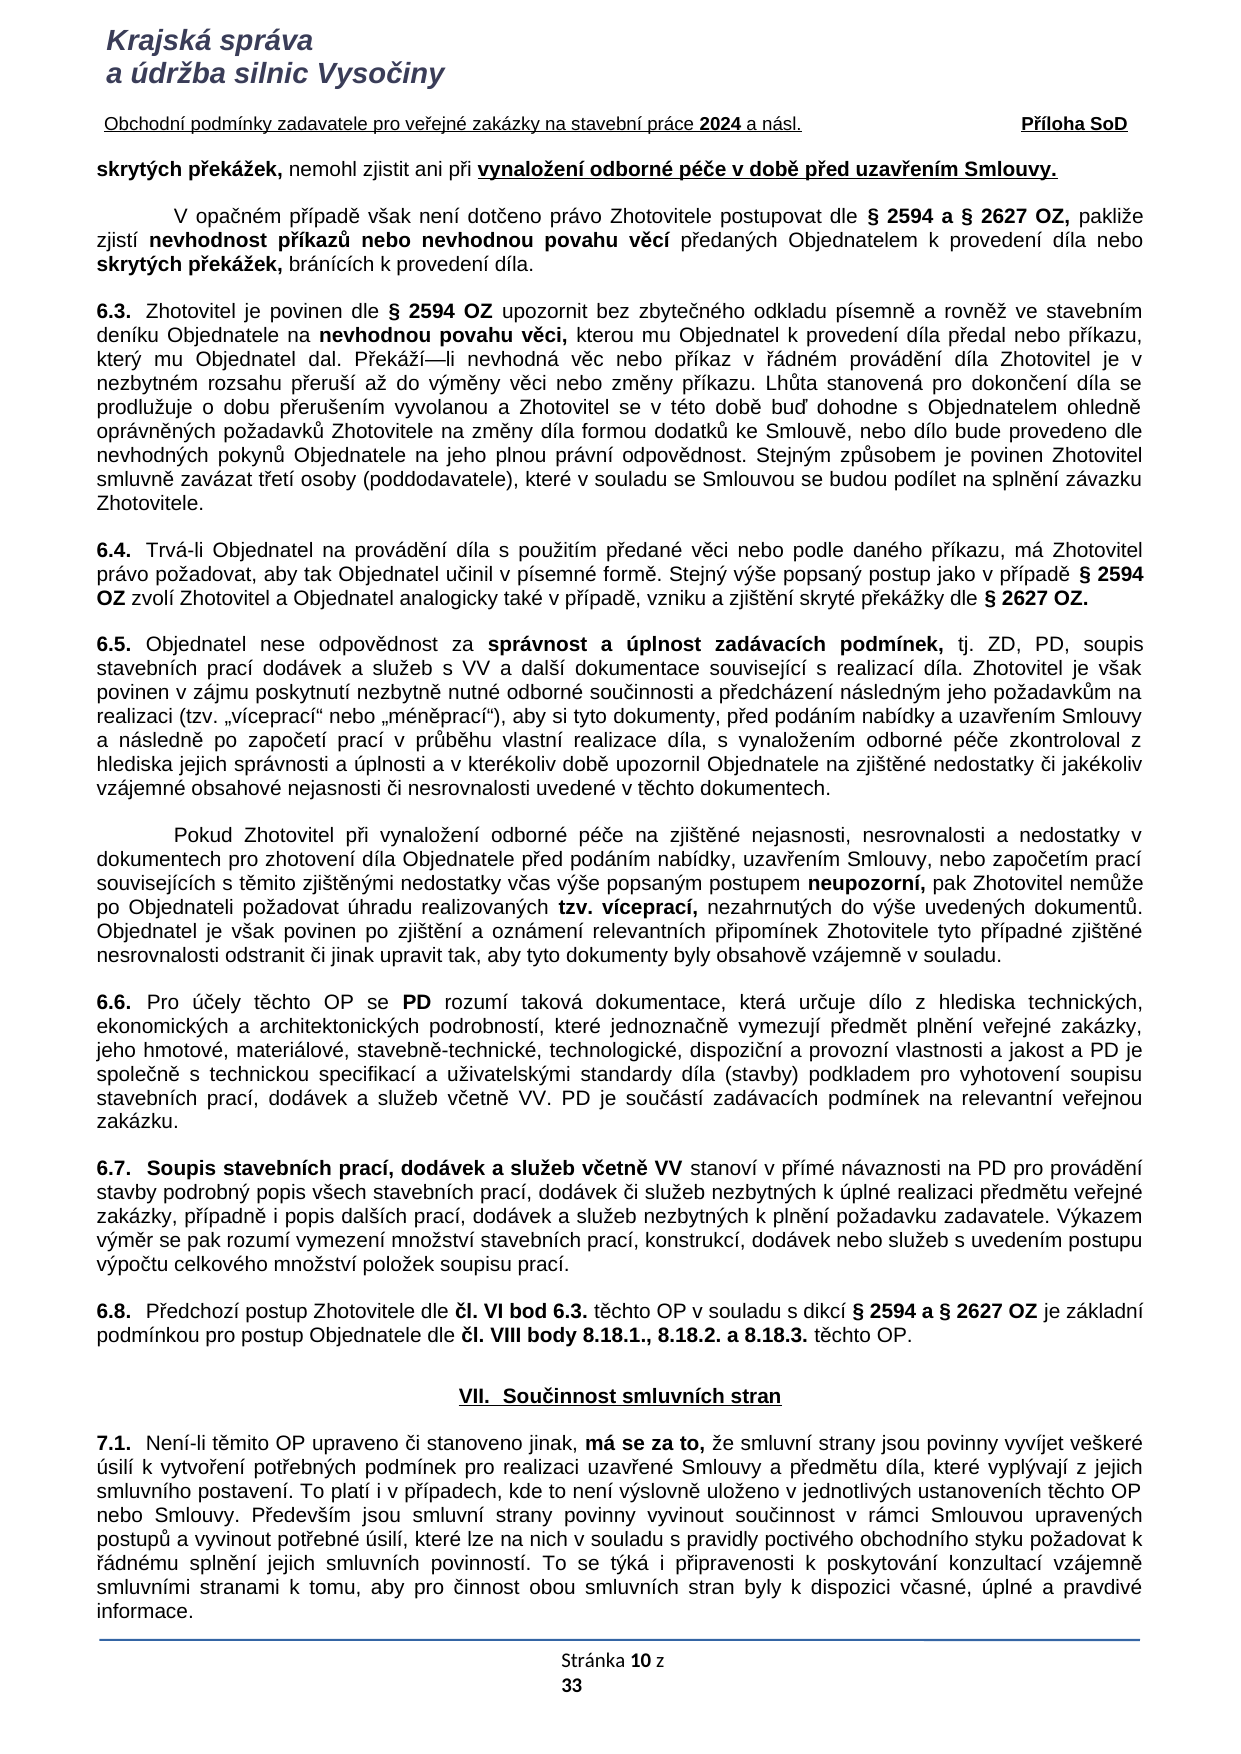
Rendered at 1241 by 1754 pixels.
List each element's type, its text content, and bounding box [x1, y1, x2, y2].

list Předchozí postup Zhotovitele dle čl. VI bod 6.3. těchto OP v souladu s dikcí § 2594 a § 2627 OZ je základní podmínkou pro postup Objednatele dle čl. VIII body 8.18.1., 8.18.2. a 8.18.3. těchto OP. [96, 1299, 1144, 1347]
list Součinnost smluvních stran [96, 1384, 1144, 1408]
list Objednatel nese odpovědnost za správnost a úplnost zadávacích podmínek, tj. ZD, PD, soupis stavebních prací dodávek a služeb s VV a další dokumentace související s realizací díla. Zhotovitel je však povinen v zájmu poskytnutí nezbytně nutné odborné součinnosti a předcházení následným jeho požadavkům na realizaci (tzv. „víceprací“ nebo „méněprací“), aby si tyto dokumenty, před podáním nabídky a uzavřením Smlouvy a následně po započetí prací v průběhu vlastní realizace díla, s vynaložením odborné péče zkontroloval z hlediska jejich správnosti a úplnosti a v kterékoliv době upozornil Objednatele na zjištěné nedostatky či jakékoliv vzájemné obsahové nejasnosti či nesrovnalosti uvedené v těchto dokumentech. [96, 632, 1144, 800]
text V opačném případě však není dotčeno právo Zhotovitele postupovat dle § 2594 a § 2627 OZ, pakliže zjistí nevhodnost příkazů nebo nevhodnou povahu věcí předaných Objednatelem k provedení díla nebo skrytých překážek, bránících k provedení díla. [96, 204, 1144, 276]
list Soupis stavebních prací, dodávek a služeb včetně VV stanoví v přímé návaznosti na PD pro provádění stavby podrobný popis všech stavebních prací, dodávek či služeb nezbytných k úplné realizaci předmětu veřejné zakázky, případně i popis dalších prací, dodávek a služeb nezbytných k plnění požadavku zadavatele. Výkazem výměr se pak rozumí vymezení množství stavebních prací, konstrukcí, dodávek nebo služeb s uvedením postupu výpočtu celkového množství položek soupisu prací. [96, 1156, 1144, 1276]
list Pro účely těchto OP se PD rozumí taková dokumentace, která určuje dílo z hlediska technických, ekonomických a architektonických podrobností, které jednoznačně vymezují předmět plnění veřejné zakázky, jeho hmotové, materiálové, stavebně-technické, technologické, dispoziční a provozní vlastnosti a jakost a PD je společně s technickou specifikací a uživatelskými standardy díla (stavby) podkladem pro vyhotovení soupisu stavebních prací, dodávek a služeb včetně VV. PD je součástí zadávacích podmínek na relevantní veřejnou zakázku. [96, 989, 1144, 1133]
list Trvá-li Objednatel na provádění díla s použitím předané věci nebo podle daného příkazu, má Zhotovitel právo požadovat, aby tak Objednatel učinil v písemné formě. Stejný výše popsaný postup jako v případě § 2594 OZ zvolí Zhotovitel a Objednatel analogicky také v případě, vzniku a zjištění skryté překážky dle § 2627 OZ. [96, 537, 1144, 609]
text Pokud Zhotovitel při vynaložení odborné péče na zjištěné nejasnosti, nesrovnalosti a nedostatky v dokumentech pro zhotovení díla Objednatele před podáním nabídky, uzavřením Smlouvy, nebo započetím prací souvisejících s těmito zjištěnými nedostatky včas výše popsaným postupem neupozorní, pak Zhotovitel nemůže po Objednateli požadovat úhradu realizovaných tzv. víceprací, nezahrnutých do výše uvedených dokumentů. Objednatel je však povinen po zjištění a oznámení relevantních připomínek Zhotovitele tyto případné zjištěné nesrovnalosti odstranit či jinak upravit tak, aby tyto dokumenty byly obsahově vzájemně v souladu. [96, 823, 1144, 967]
list Zhotovitel je povinen dle § 2594 OZ upozornit bez zbytečného odkladu písemně a rovněž ve stavebním deníku Objednatele na nevhodnou povahu věci, kterou mu Objednatel k provedení díla předal nebo příkazu, který mu Objednatel dal. Překáží—li nevhodná věc nebo příkaz v řádném provádění díla Zhotovitel je v nezbytném rozsahu přeruší až do výměny věci nebo změny příkazu. Lhůta stanovená pro dokončení díla se prodlužuje o dobu přerušením vyvolanou a Zhotovitel se v této době buď dohodne s Objednatelem ohledně oprávněných požadavků Zhotovitele na změny díla formou dodatků ke Smlouvě, nebo dílo bude provedeno dle nevhodných pokynů Objednatele na jeho plnou právní odpovědnost. Stejným způsobem je povinen Zhotovitel smluvně zavázat třetí osoby (poddodavatele), které v souladu se Smlouvou se budou podílet na splnění závazku Zhotovitele. [96, 299, 1144, 514]
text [96, 157, 1144, 181]
list Není-li těmito OP upraveno či stanoveno jinak, má se za to, že smluvní strany jsou povinny vyvíjet veškeré úsilí k vytvoření potřebných podmínek pro realizaci uzavřené Smlouvy a předmětu díla, které vyplývají z jejich smluvního postavení. To platí i v případech, kde to není výslovně uloženo v jednotlivých ustanoveních těchto OP nebo Smlouvy. Především jsou smluvní strany povinny vyvinout součinnost v rámci Smlouvou upravených postupů a vyvinout potřebné úsilí, které lze na nich v souladu s pravidly poctivého obchodního styku požadovat k řádnému splnění jejich smluvních povinností. To se týká i připravenosti k poskytování konzultací vzájemně smluvními stranami k tomu, aby pro činnost obou smluvních stran byly k dispozici včasné, úplné a pravdivé informace. [96, 1431, 1144, 1623]
